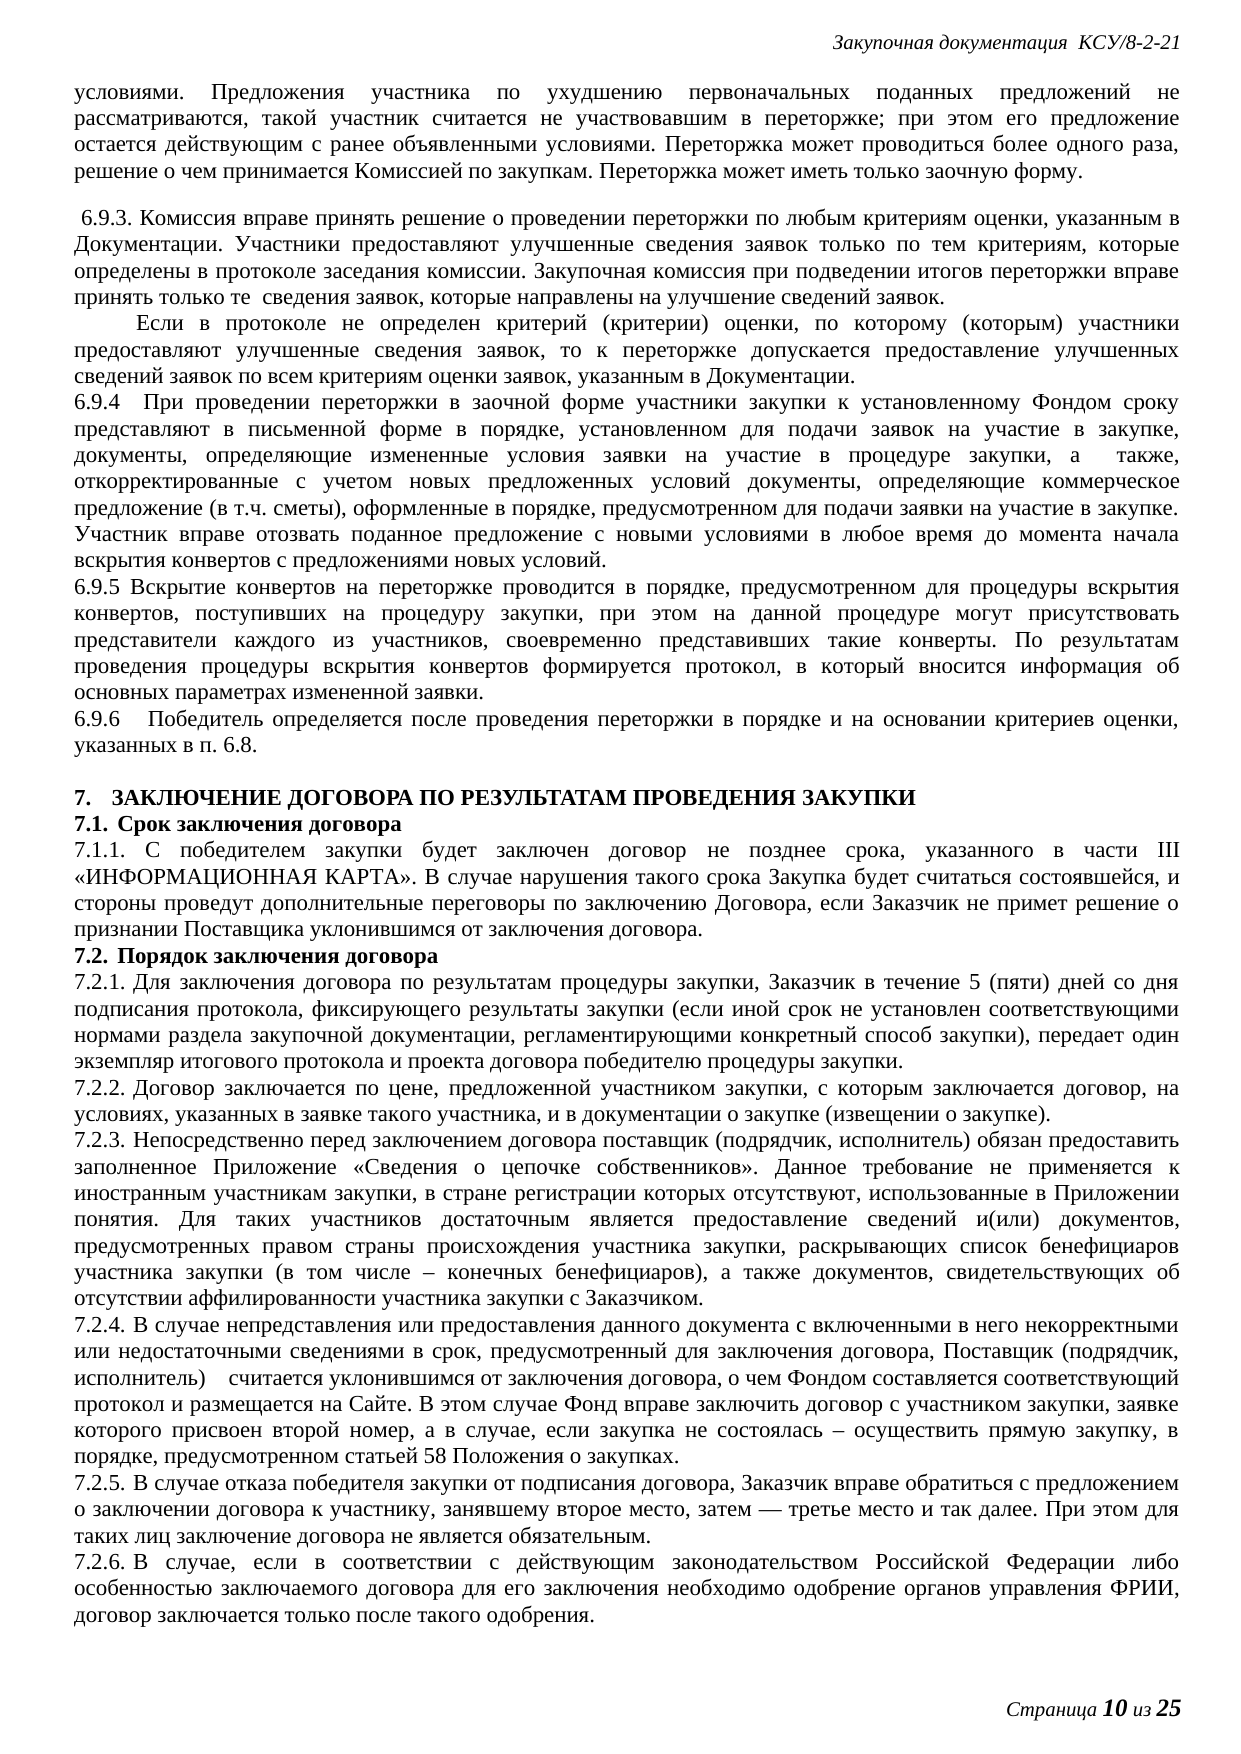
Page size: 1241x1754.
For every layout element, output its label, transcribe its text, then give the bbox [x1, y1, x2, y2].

list В случае, если в соответствии с действующим законодательством Российской Федерации либо особенностью заключаемого договора для его заключения необходимо одобрение органов управления ФРИИ, договор заключается только после такого одобрения. [74, 1548, 1181, 1627]
text Если в протоколе не определен критерий (критерии) оценки, по которому (которым) участники предоставляют улучшенные сведения заявок, то к переторжке допускается предоставление улучшенных сведений заявок по всем критериям оценки заявок, указанным в Документации. [74, 309, 1181, 388]
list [74, 78, 1181, 183]
subtitle 7.1.1. С победителем закупки будет заключен договор не позднее срока, указанного в части III «ИНФОРМАЦИОННАЯ КАРТА». В случае нарушения такого срока Закупка будет считаться состоявшейся, и стороны проведут дополнительные переговоры по заключению Договора, если Заказчик не примет решение о признании Поставщика уклонившимся от заключения договора. [74, 836, 1181, 942]
text 6.9.4 При проведении переторжки в заочной форме участники закупки к установленному Фондом сроку представляют в письменной форме в порядке, установленном для подачи заявок на участие в закупке, документы, определяющие измененные условия заявки на участие в процедуре закупки, а также, откорректированные с учетом новых предложенных условий документы, определяющие коммерческое предложение (в т.ч. сметы), оформленные в порядке, предусмотренном для подачи заявки на участие в закупке. Участник вправе отозвать поданное предложение с новыми условиями в любое время до момента начала вскрытия конвертов с предложениями новых условий. [74, 388, 1181, 573]
list В случае отказа победителя закупки от подписания договора, Заказчик вправе обратиться с предложением о заключении договора к участнику, занявшему второе место, затем — третье место и так далее. При этом для таких лиц заключение договора не является обязательным. [74, 1469, 1181, 1548]
list Непосредственно перед заключением договора поставщик (подрядчик, исполнитель) обязан предоставить заполненное Приложение «Сведения о цепочке собственников». Данное требование не применяется к иностранным участникам закупки, в стране регистрации которых отсутствуют, использованные в Приложении понятия. Для таких участников достаточным является предоставление сведений и(или) документов, предусмотренных правом страны происхождения участника закупки, раскрывающих список бенефициаров участника закупки (в том числе – конечных бенефициаров), а также документов, свидетельствующих об отсутствии аффилированности участника закупки с Заказчиком. [74, 1126, 1181, 1311]
text 6.9.6 Победитель определяется после проведения переторжки в порядке и на основании критериев оценки, указанных в п. 6.8. [74, 705, 1181, 757]
subtitle ЗАКЛЮЧЕНИЕ ДОГОВОРА ПО РЕЗУЛЬТАТАМ ПРОВЕДЕНИЯ ЗАКУПКИ [74, 784, 1181, 810]
list Для заключения договора по результатам процедуры закупки, Заказчик в течение 5 (пяти) дней со дня подписания протокола, фиксирующего результаты закупки (если иной срок не установлен соответствующими нормами раздела закупочной документации, регламентирующими конкретный способ закупки), передает один экземпляр итогового протокола и проекта договора победителю процедуры закупки. [74, 968, 1181, 1074]
text 6.9.3. Комиссия вправе принять решение о проведении переторжки по любым критериям оценки, указанным в Документации. Участники предоставляют улучшенные сведения заявок только по тем критериям, которые определены в протоколе заседания комиссии. Закупочная комиссия при подведении итогов переторжки вправе принять только те сведения заявок, которые направлены на улучшение сведений заявок. [74, 204, 1181, 309]
subtitle Срок заключения договора [74, 810, 1181, 836]
list Договор заключается по цене, предложенной участником закупки, с которым заключается договор, на условиях, указанных в заявке такого участника, и в документации о закупке (извещении о закупке). [74, 1074, 1181, 1126]
list В случае непредставления или предоставления данного документа с включенными в него некорректными или недостаточными сведениями в срок, предусмотренный для заключения договора, Поставщик (подрядчик, исполнитель) считается уклонившимся от заключения договора, о чем Фондом составляется соответствующий протокол и размещается на Сайте. В этом случае Фонд вправе заключить договор с участником закупки, заявке которого присвоен второй номер, а в случае, если закупка не состоялась – осуществить прямую закупку, в порядке, предусмотренном статьей 58 Положения о закупках. [74, 1311, 1181, 1469]
subtitle Порядок заключения договора [74, 942, 1181, 968]
text 6.9.5 Вскрытие конвертов на переторжке проводится в порядке, предусмотренном для процедуры вскрытия конвертов, поступивших на процедуру закупки, при этом на данной процедуре могут присутствовать представители каждого из участников, своевременно представивших такие конверты. По результатам проведения процедуры вскрытия конвертов формируется протокол, в который вносится информация об основных параметрах измененной заявки. [74, 573, 1181, 705]
